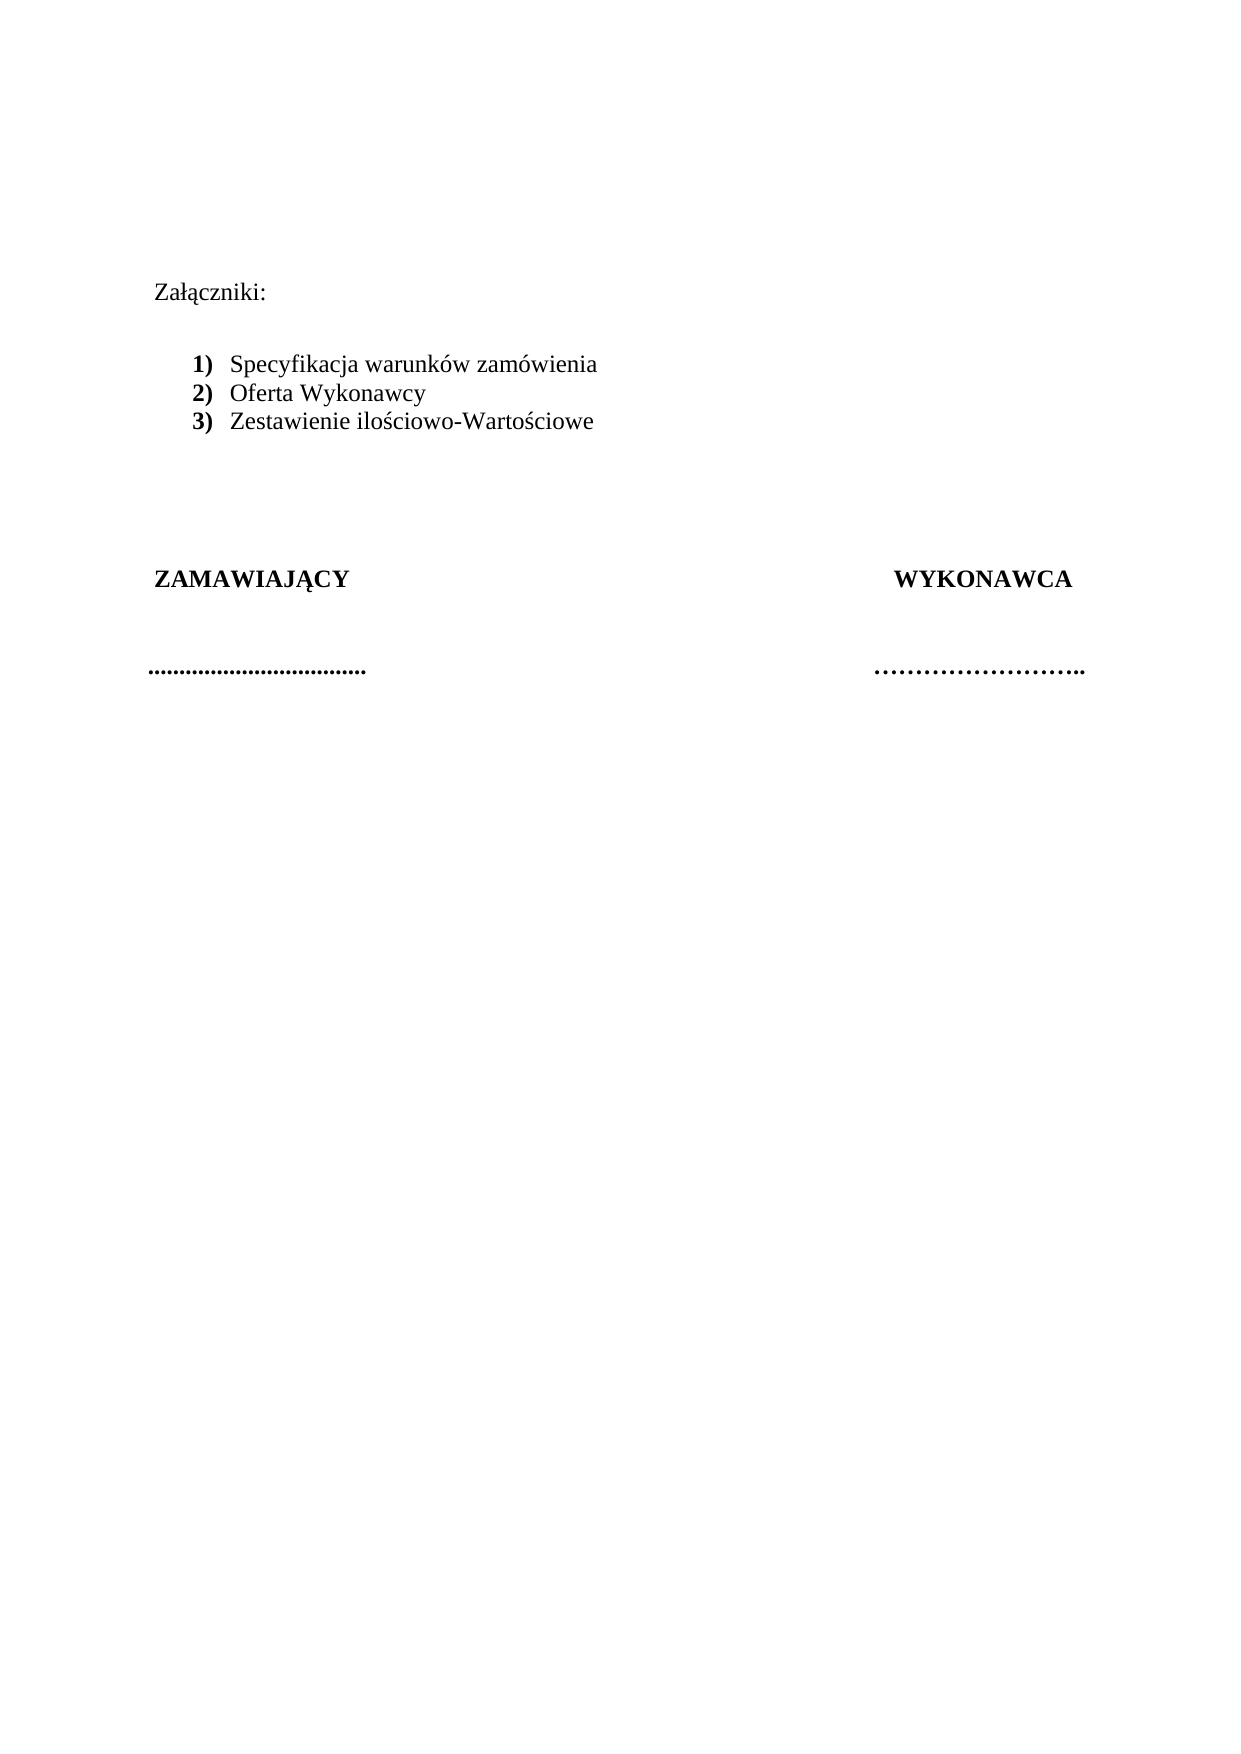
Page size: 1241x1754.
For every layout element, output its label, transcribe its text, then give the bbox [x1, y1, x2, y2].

list Oferta Wykonawcy [192, 378, 1092, 406]
list Specyfikacja warunków zamówienia [192, 349, 1092, 378]
text Załączniki: [154, 277, 1092, 306]
text ZAMAWIAJĄCY WYKONAWCA [148, 564, 1092, 593]
list Zestawienie ilościowo-Wartościowe [192, 406, 1092, 435]
text ................................... …………………….. [148, 651, 1092, 679]
